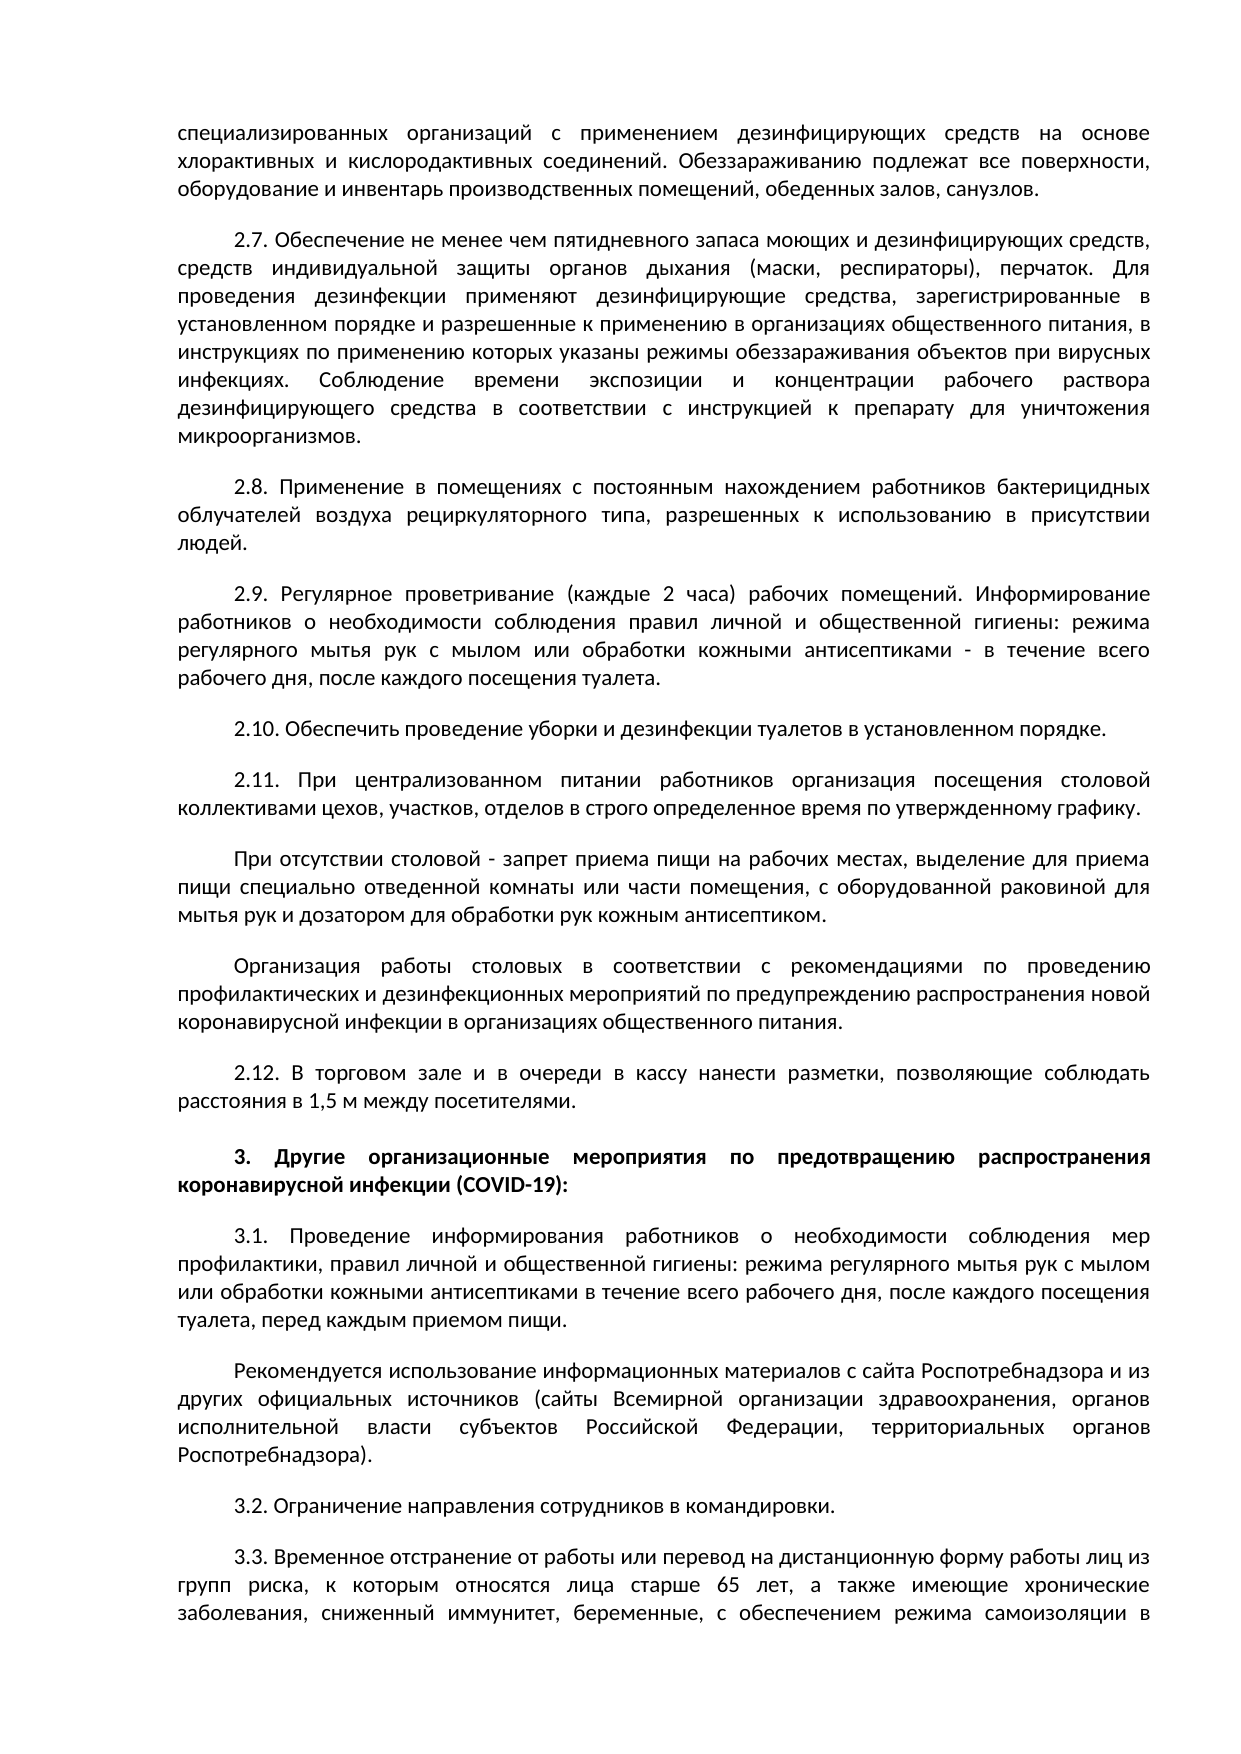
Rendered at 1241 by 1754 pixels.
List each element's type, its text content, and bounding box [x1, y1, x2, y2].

text Организация работы столовых в соответствии с рекомендациями по проведению профилактических и дезинфекционных мероприятий по предупреждению распространения новой коронавирусной инфекции в организациях общественного питания. [177, 951, 1152, 1035]
text 2.9. Регулярное проветривание (каждые 2 часа) рабочих помещений. Информирование работников о необходимости соблюдения правил личной и общественной гигиены: режима регулярного мытья рук с мылом или обработки кожными антисептиками - в течение всего рабочего дня, после каждого посещения туалета. [177, 579, 1152, 691]
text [177, 118, 1152, 202]
text 2.7. Обеспечение не менее чем пятидневного запаса моющих и дезинфицирующих средств, средств индивидуальной защиты органов дыхания (маски, респираторы), перчаток. Для проведения дезинфекции применяют дезинфицирующие средства, зарегистрированные в установленном порядке и разрешенные к применению в организациях общественного питания, в инструкциях по применению которых указаны режимы обеззараживания объектов при вирусных инфекциях. Соблюдение времени экспозиции и концентрации рабочего раствора дезинфицирующего средства в соответствии с инструкцией к препарату для уничтожения микроорганизмов. [177, 225, 1152, 449]
text 2.10. Обеспечить проведение уборки и дезинфекции туалетов в установленном порядке. [177, 714, 1152, 742]
text 2.8. Применение в помещениях с постоянным нахождением работников бактерицидных облучателей воздуха рециркуляторного типа, разрешенных к использованию в присутствии людей. [177, 472, 1152, 556]
text Рекомендуется использование информационных материалов с сайта Роспотребнадзора и из других официальных источников (сайты Всемирной организации здравоохранения, органов исполнительной власти субъектов Российской Федерации, территориальных органов Роспотребнадзора). [177, 1356, 1152, 1468]
text 2.11. При централизованном питании работников организация посещения столовой коллективами цехов, участков, отделов в строго определенное время по утвержденному графику. [177, 765, 1152, 821]
text 3.2. Ограничение направления сотрудников в командировки. [177, 1491, 1152, 1519]
text 2.12. В торговом зале и в очереди в кассу нанести разметки, позволяющие соблюдать расстояния в 1,5 м между посетителями. [177, 1058, 1152, 1114]
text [177, 1542, 1152, 1626]
title 3. Другие организационные мероприятия по предотвращению распространения коронавирусной инфекции (COVID-19): [177, 1142, 1152, 1198]
text При отсутствии столовой - запрет приема пищи на рабочих местах, выделение для приема пищи специально отведенной комнаты или части помещения, с оборудованной раковиной для мытья рук и дозатором для обработки рук кожным антисептиком. [177, 844, 1152, 928]
text 3.1. Проведение информирования работников о необходимости соблюдения мер профилактики, правил личной и общественной гигиены: режима регулярного мытья рук с мылом или обработки кожными антисептиками в течение всего рабочего дня, после каждого посещения туалета, перед каждым приемом пищи. [177, 1221, 1152, 1333]
